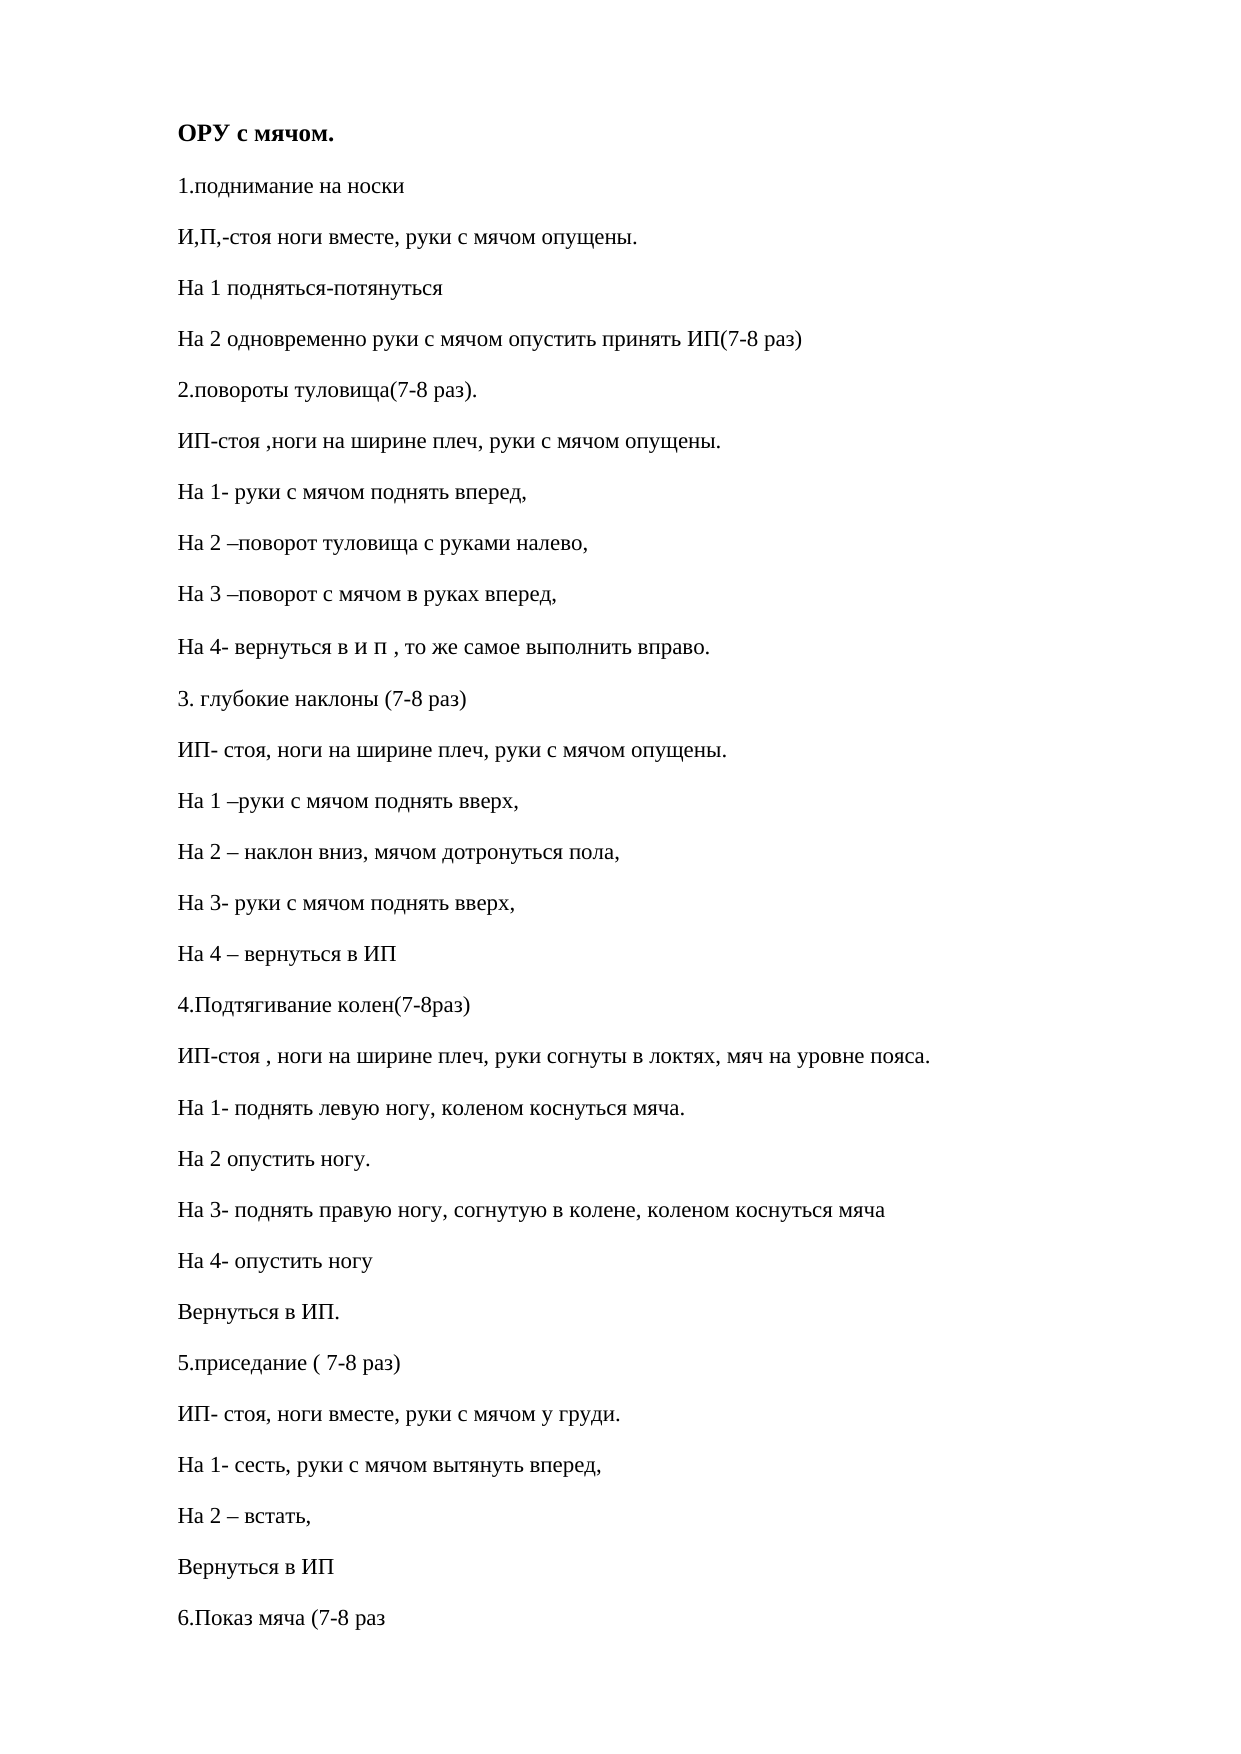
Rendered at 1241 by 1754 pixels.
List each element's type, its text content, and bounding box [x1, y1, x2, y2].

text ОРУ с мячом. [177, 118, 1152, 147]
text На 4- опустить ногу [177, 1247, 1152, 1273]
text Вернуться в ИП [177, 1553, 1152, 1579]
text На 4- вернуться в и п , то же самое выполнить вправо. [177, 631, 1152, 660]
text 6.Показ мяча (7-8 раз [177, 1604, 1152, 1630]
text На 1- поднять левую ногу, коленом коснуться мяча. [177, 1093, 1152, 1120]
text 1.поднимание на носки [177, 172, 1152, 198]
text ИП-стоя ,ноги на ширине плеч, руки с мячом опущены. [177, 427, 1152, 453]
text Вернуться в ИП. [177, 1298, 1152, 1324]
text На 2 опустить ногу. [177, 1144, 1152, 1171]
text 3. глубокие наклоны (7-8 раз) [177, 685, 1152, 712]
text И,П,-стоя ноги вместе, руки с мячом опущены. [177, 223, 1152, 249]
text На 1- руки с мячом поднять вперед, [177, 478, 1152, 504]
text На 1 –руки с мячом поднять вверх, [177, 787, 1152, 814]
text На 3- поднять правую ногу, согнутую в колене, коленом коснуться мяча [177, 1196, 1152, 1222]
text На 1 подняться-потянуться [177, 274, 1152, 300]
text На 2 одновременно руки с мячом опустить принять ИП(7-8 раз) [177, 325, 1152, 351]
text На 2 –поворот туловища с руками налево, [177, 529, 1152, 556]
text На 1- сесть, руки с мячом вытянуть вперед, [177, 1451, 1152, 1477]
text На 2 – встать, [177, 1502, 1152, 1528]
text 4.Подтягивание колен(7-8раз) [177, 991, 1152, 1018]
text ИП- стоя, ноги на ширине плеч, руки с мячом опущены. [177, 736, 1152, 763]
text На 3- руки с мячом поднять вверх, [177, 889, 1152, 916]
text 2.повороты туловища(7-8 раз). [177, 376, 1152, 402]
text На 4 – вернуться в ИП [177, 940, 1152, 967]
text ИП-стоя , ноги на ширине плеч, руки согнуты в локтях, мяч на уровне пояса. [177, 1042, 1152, 1069]
text 5.приседание ( 7-8 раз) [177, 1349, 1152, 1375]
text На 2 – наклон вниз, мячом дотронуться пола, [177, 838, 1152, 865]
text ИП- стоя, ноги вместе, руки с мячом у груди. [177, 1400, 1152, 1426]
text На 3 –поворот с мячом в руках вперед, [177, 580, 1152, 607]
